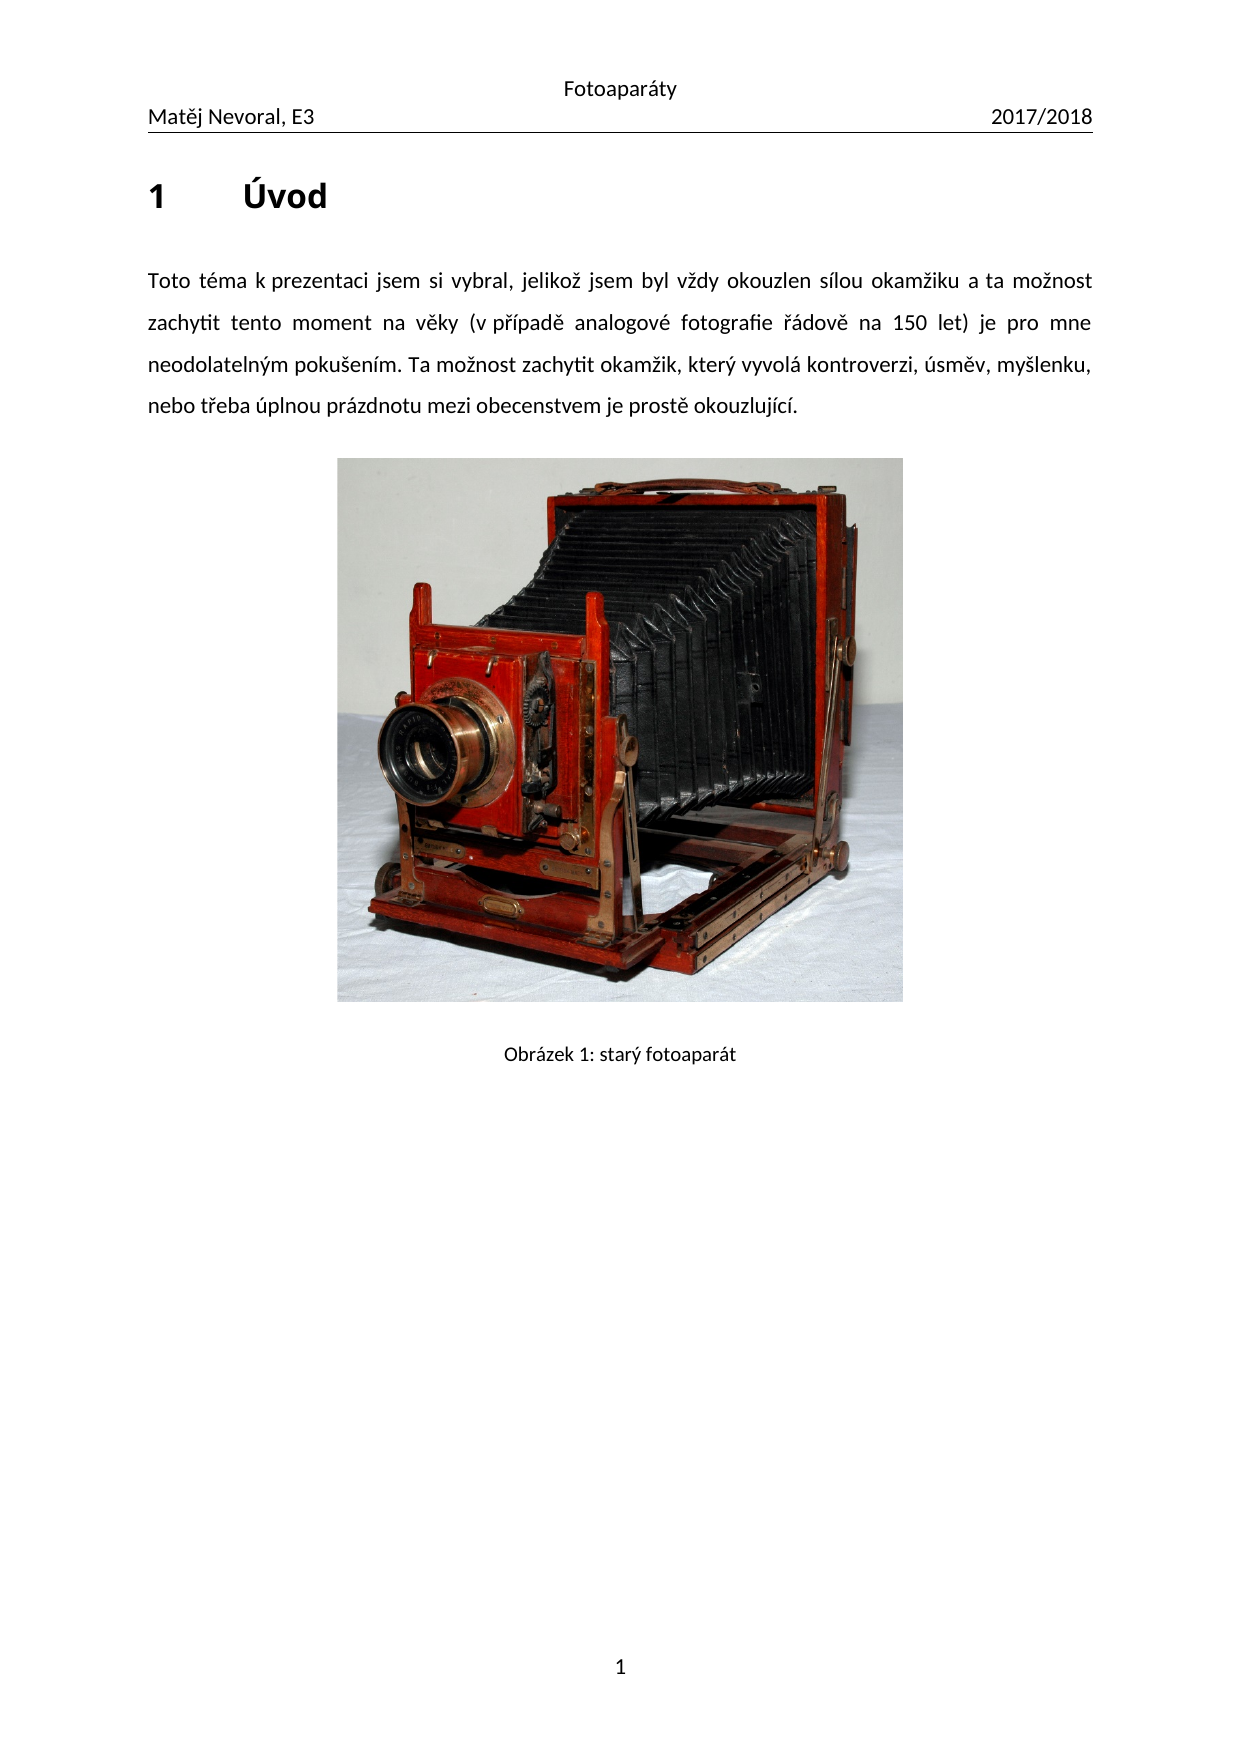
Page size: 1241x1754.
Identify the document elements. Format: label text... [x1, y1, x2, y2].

text Toto téma k prezentaci jsem si vybral, jelikož jsem byl vždy okouzlen sílou okamžiku a ta možnost zachytit tento moment na věky (v případě analogové fotografie řádově na 150 let) je pro mne neodolatelným pokušením. Ta možnost zachytit okamžik, který vyvolá kontroverzi, úsměv, myšlenku, nebo třeba úplnou prázdnotu mezi obecenstvem je prostě okouzlující. [148, 266, 1093, 420]
subtitle Úvod [148, 173, 1093, 218]
text Obrázek 1: starý fotoaparát [148, 1041, 1093, 1066]
picture [337, 458, 903, 1002]
